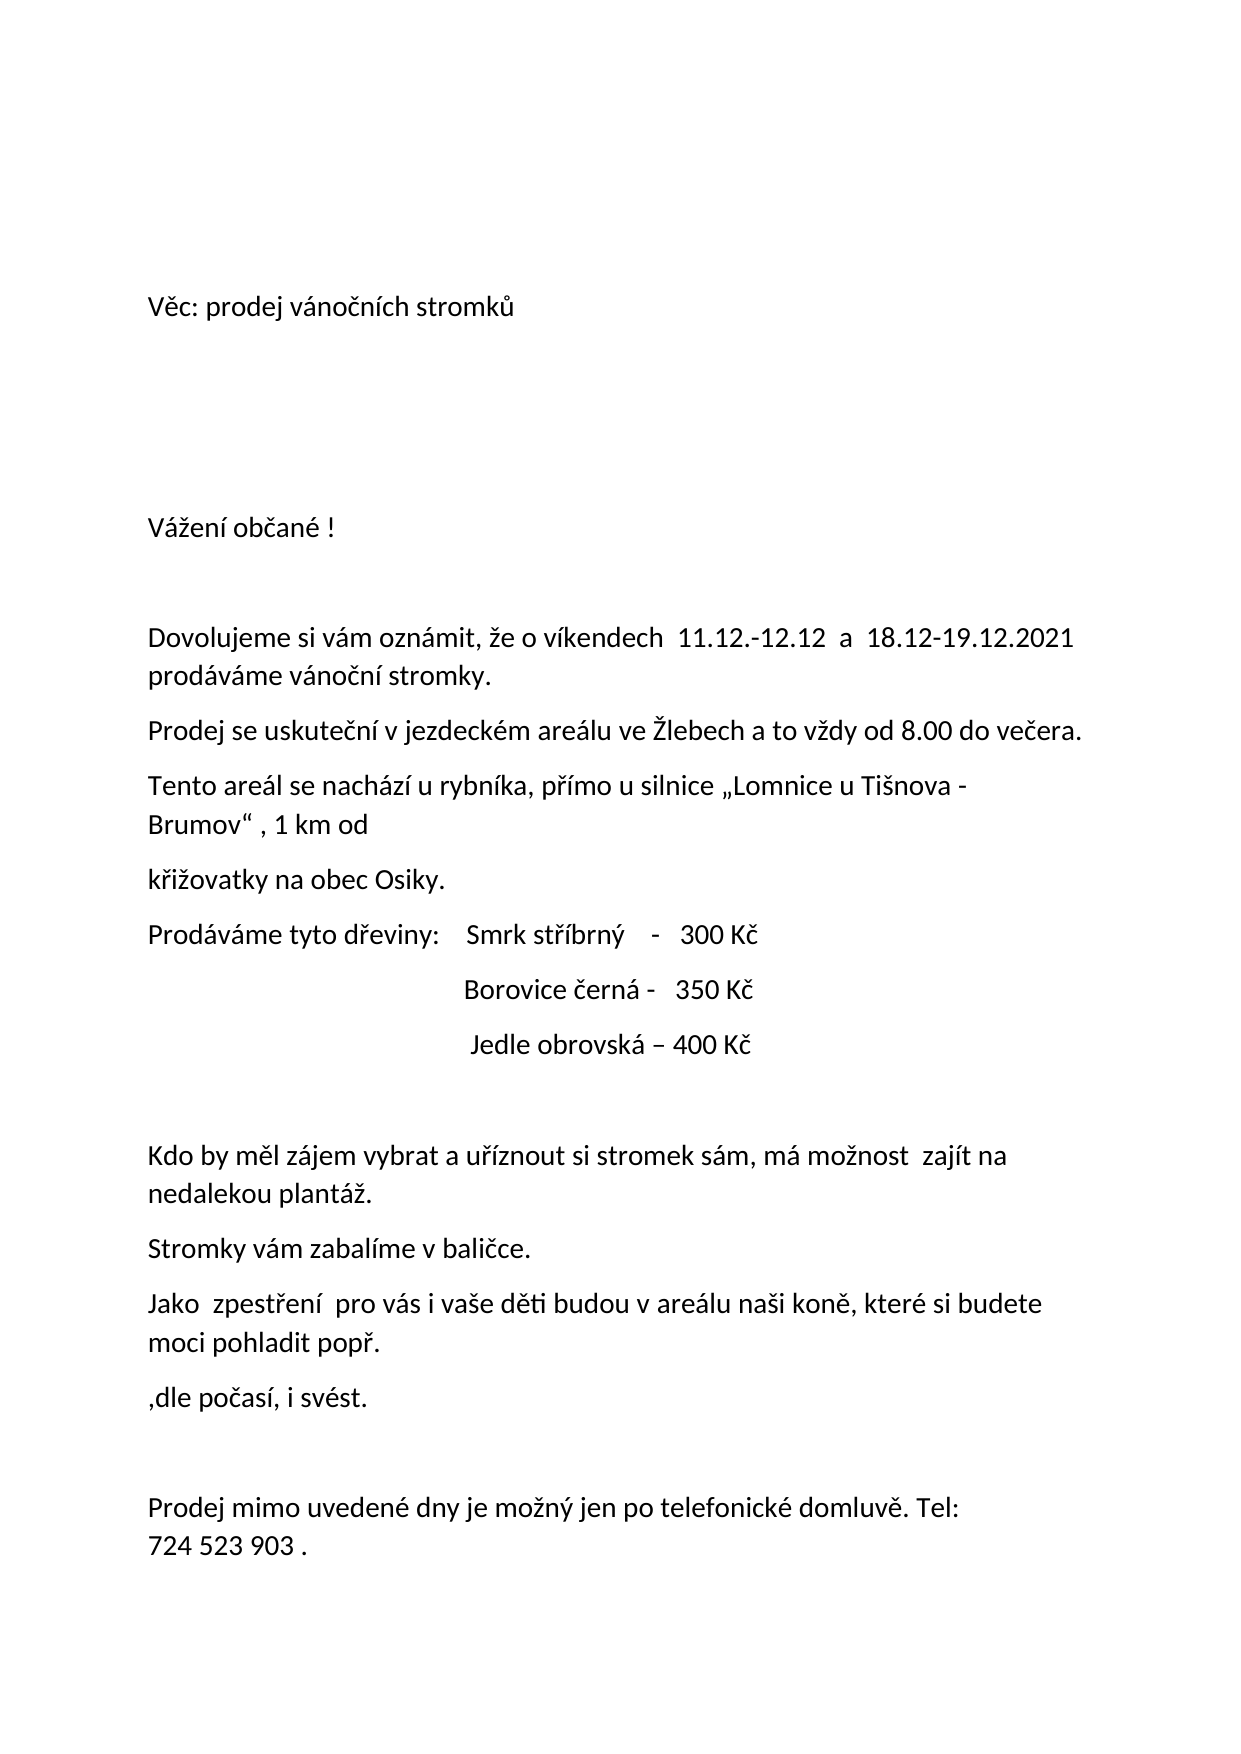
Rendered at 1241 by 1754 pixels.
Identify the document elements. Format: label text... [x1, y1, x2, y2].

text Stromky vám zabalíme v baličce. [148, 1230, 1093, 1266]
text křižovatky na obec Osiky. [148, 861, 1093, 897]
text Prodej se uskuteční v jezdeckém areálu ve Žlebech a to vždy od 8.00 do večera. [148, 712, 1093, 748]
text Prodej mimo uvedené dny je možný jen po telefonické domluvě. Tel: 724 523 903 . [148, 1489, 1093, 1563]
text Věc: prodej vánočních stromků [148, 288, 1093, 324]
text Vážení občané ! [148, 509, 1093, 544]
text Jedle obrovská – 400 Kč [148, 1026, 1093, 1062]
text Tento areál se nachází u rybníka, přímo u silnice „Lomnice u Tišnova - Brumov“ , 1 km od [148, 767, 1093, 842]
text Dovolujeme si vám oznámit, že o víkendech 11.12.-12.12 a 18.12-19.12.2021 prodáváme vánoční stromky. [148, 619, 1093, 693]
text Kdo by měl zájem vybrat a uříznout si stromek sám, má možnost zajít na nedalekou plantáž. [148, 1137, 1093, 1211]
text Borovice černá - 350 Kč [148, 971, 1093, 1007]
text Prodáváme tyto dřeviny: Smrk stříbrný - 300 Kč [148, 916, 1093, 952]
text ,dle počasí, i svést. [148, 1379, 1093, 1414]
text Jako zpestření pro vás i vaše děti budou v areálu naši koně, které si budete moci pohladit popř. [148, 1285, 1093, 1359]
